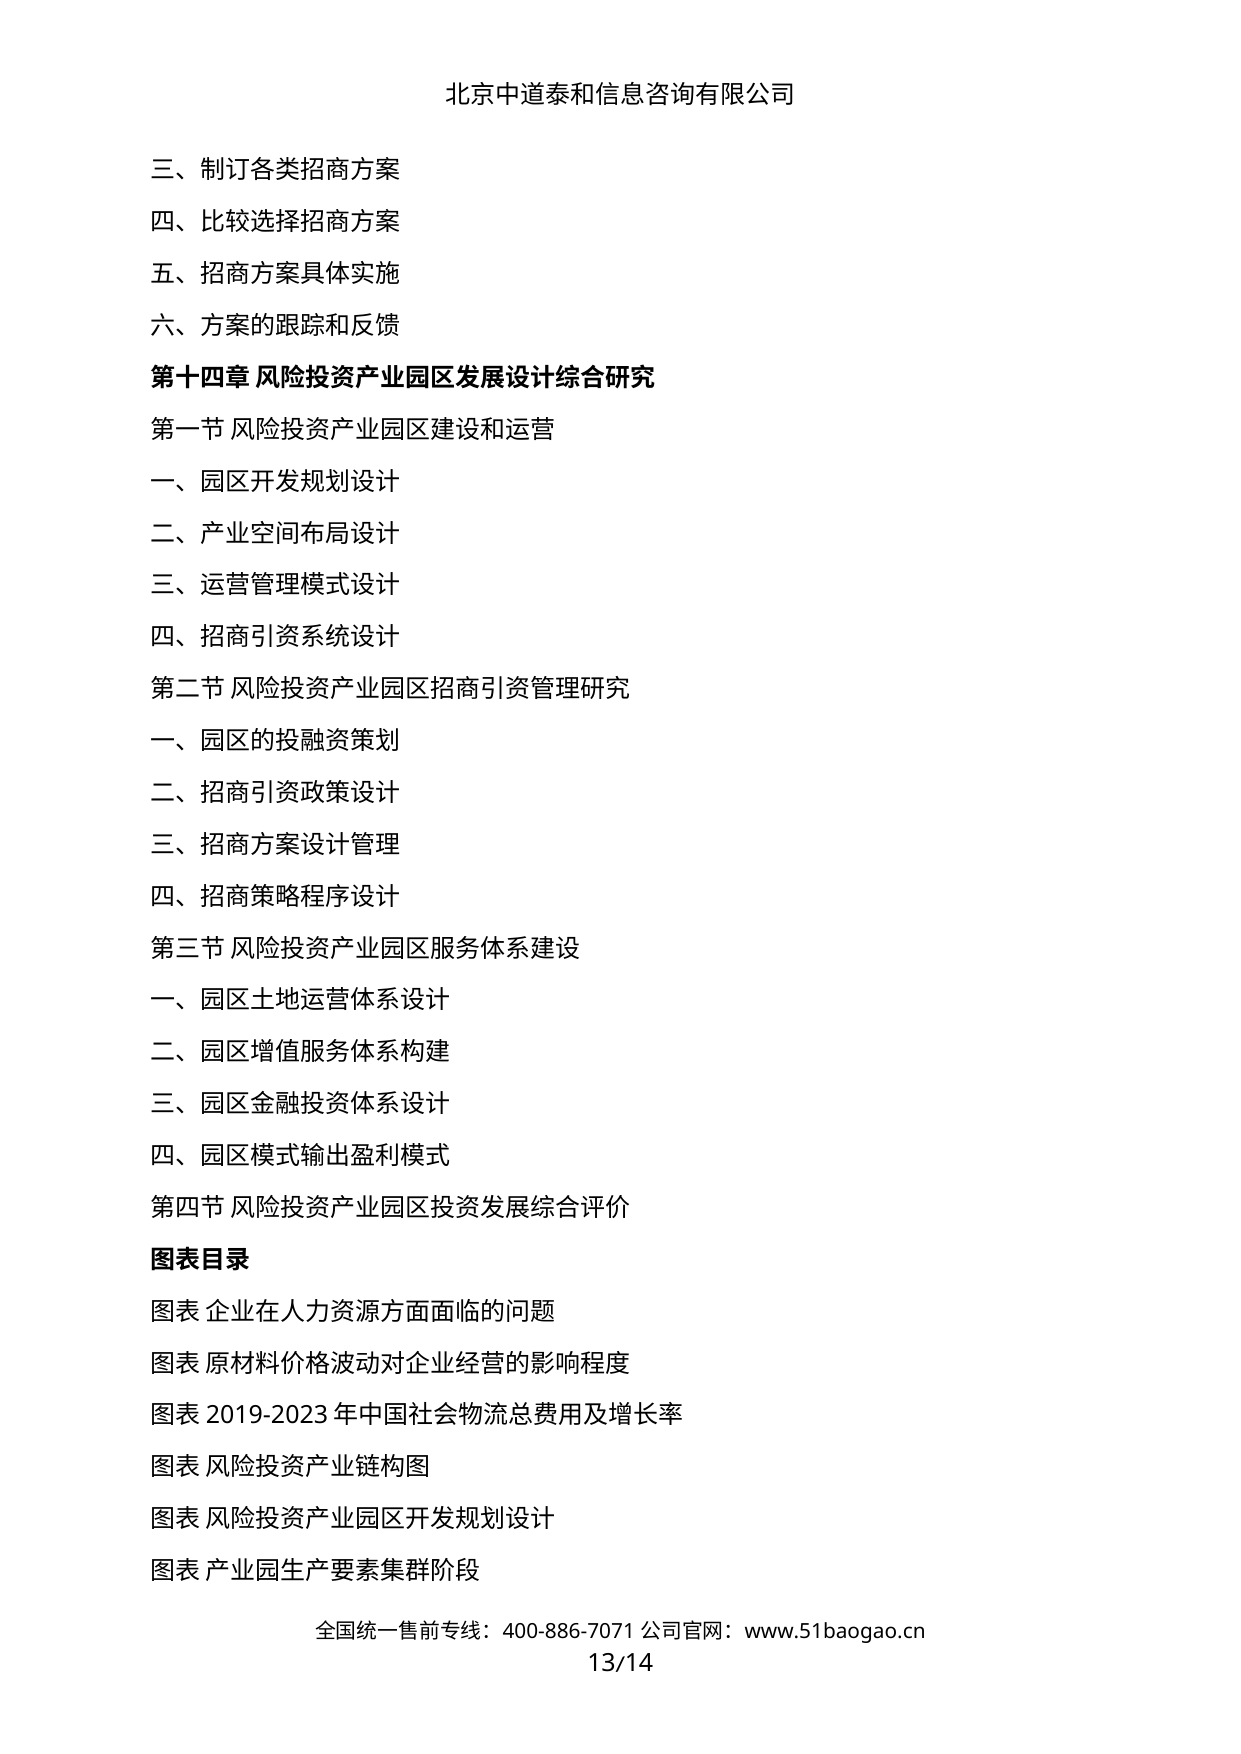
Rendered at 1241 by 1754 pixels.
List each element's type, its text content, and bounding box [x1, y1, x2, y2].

text 第四节 风险投资产业园区投资发展综合评价 [150, 1187, 1090, 1224]
text 二、产业空间布局设计 [150, 513, 1090, 549]
text 二、招商引资政策设计 [150, 772, 1090, 809]
text 一、园区的投融资策划 [150, 721, 1090, 757]
text 六、方案的跟踪和反馈 [150, 306, 1090, 342]
text 第二节 风险投资产业园区招商引资管理研究 [150, 669, 1090, 705]
text 图表 风险投资产业园区开发规划设计 [150, 1499, 1090, 1535]
text 第一节 风险投资产业园区建设和运营 [150, 409, 1090, 446]
text 图表 风险投资产业链构图 [150, 1447, 1090, 1483]
text 五、招商方案具体实施 [150, 254, 1090, 290]
text 一、园区开发规划设计 [150, 461, 1090, 497]
text 二、园区增值服务体系构建 [150, 1032, 1090, 1068]
text 第三节 风险投资产业园区服务体系建设 [150, 928, 1090, 964]
text 图表 原材料价格波动对企业经营的影响程度 [150, 1343, 1090, 1379]
text 三、园区金融投资体系设计 [150, 1084, 1090, 1120]
text 四、园区模式输出盈利模式 [150, 1136, 1090, 1172]
text 三、运营管理模式设计 [150, 565, 1090, 601]
text 四、招商引资系统设计 [150, 617, 1090, 653]
text 图表 2019-2023年中国社会物流总费用及增长率 [150, 1395, 1090, 1431]
text 图表 产业园生产要素集群阶段 [150, 1551, 1090, 1587]
text 三、招商方案设计管理 [150, 824, 1090, 861]
text 三、制订各类招商方案 [150, 150, 1090, 186]
text 一、园区土地运营体系设计 [150, 980, 1090, 1016]
text 四、招商策略程序设计 [150, 876, 1090, 912]
text 四、比较选择招商方案 [150, 202, 1090, 238]
text 图表目录 [150, 1239, 1090, 1276]
text 图表 企业在人力资源方面面临的问题 [150, 1291, 1090, 1327]
text 第十四章 风险投资产业园区发展设计综合研究 [150, 357, 1090, 394]
